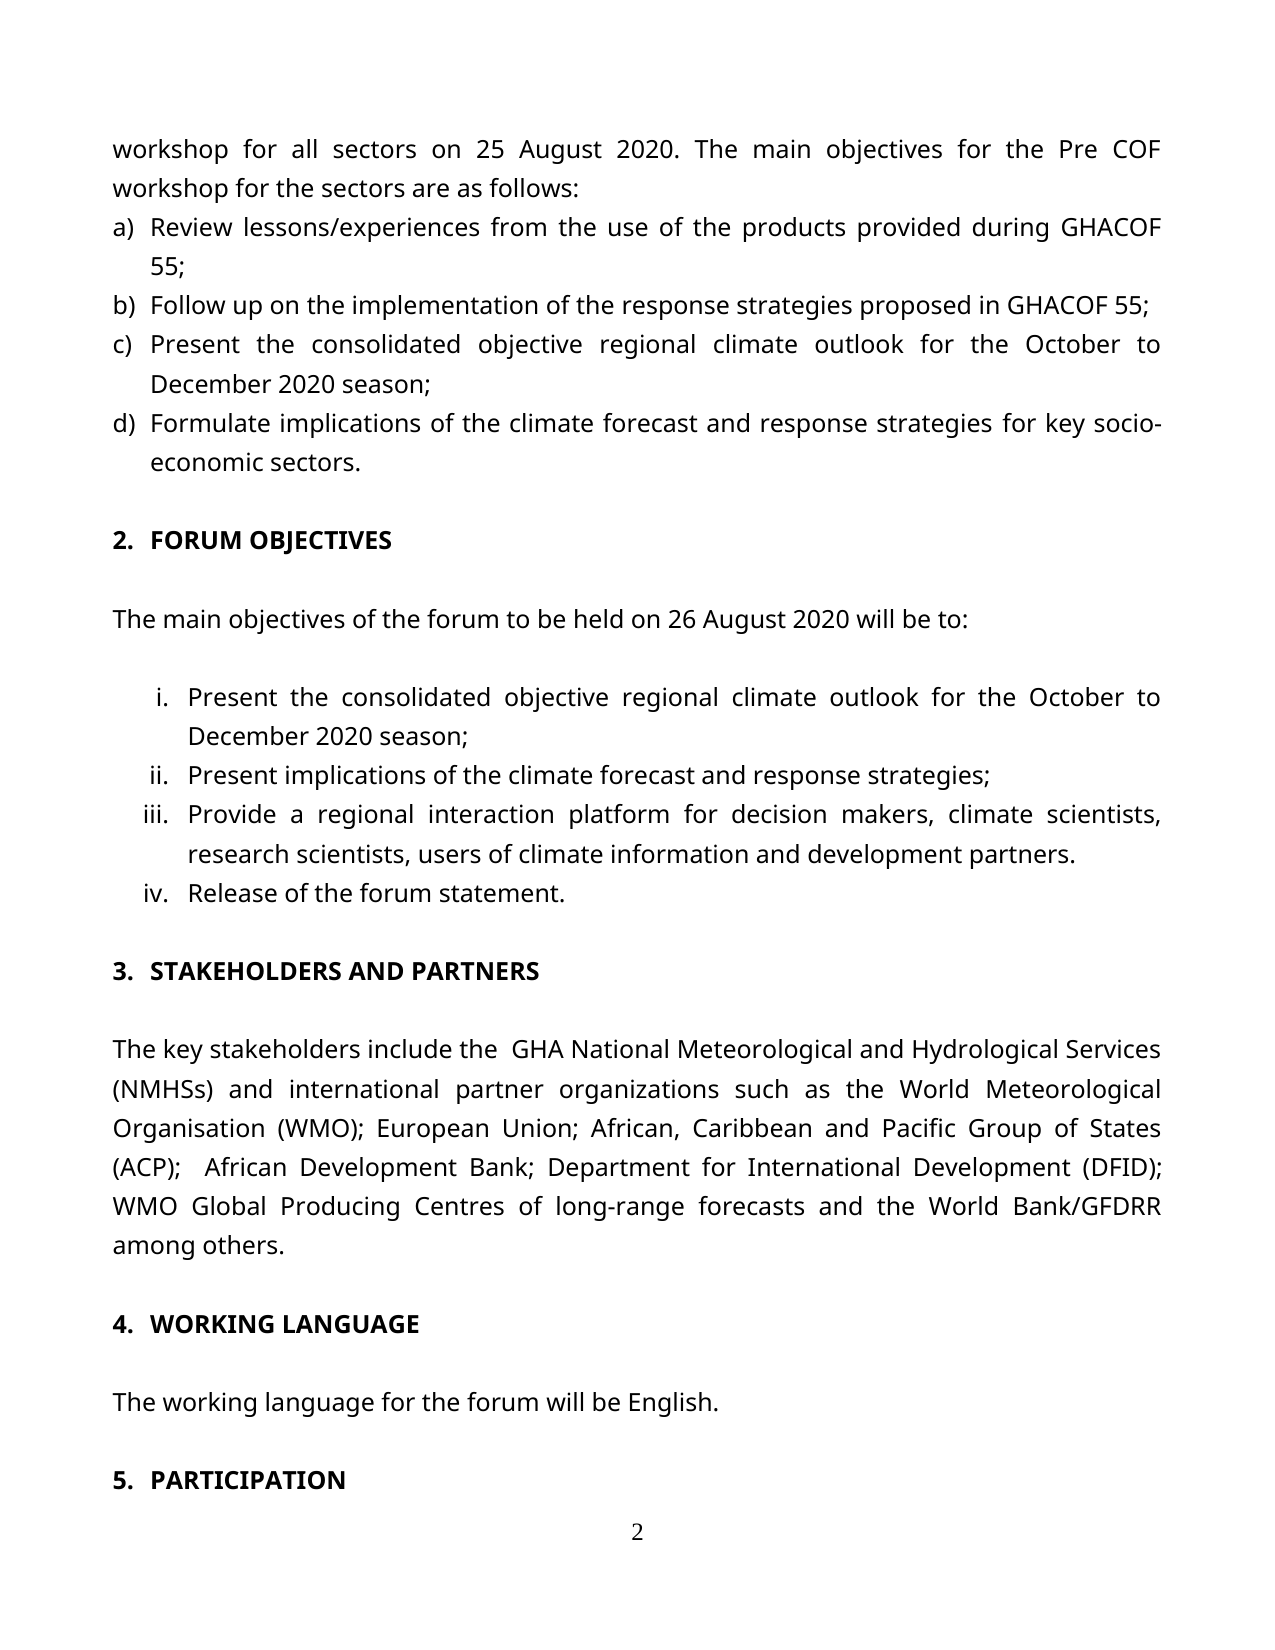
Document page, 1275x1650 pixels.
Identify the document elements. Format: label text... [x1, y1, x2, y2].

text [112, 131, 1162, 204]
text The key stakeholders include the GHA National Meteorological and Hydrological Services (NMHSs) and international partner organizations such as the World Meteorological Organisation (WMO); European Union; African, Caribbean and Pacific Group of States (ACP); African Development Bank; Department for International Development (DFID); WMO Global Producing Centres of long-range forecasts and the World Bank/GFDRR among others. [112, 1032, 1162, 1262]
list FORUM OBJECTIVES [112, 523, 1162, 557]
list WORKING LANGUAGE [112, 1306, 1162, 1340]
list Release of the forum statement. [169, 875, 1162, 909]
text The main objectives of the forum to be held on 26 August 2020 will be to: [112, 601, 1162, 635]
list Present the consolidated objective regional climate outlook for the October to December 2020 season; [112, 327, 1162, 400]
list Formulate implications of the climate forecast and response strategies for key socio-economic sectors. [112, 405, 1162, 479]
list STAKEHOLDERS AND PARTNERS [112, 954, 1162, 988]
list Present the consolidated objective regional climate outlook for the October to December 2020 season; [169, 679, 1162, 753]
list PARTICIPATION [112, 1463, 1162, 1497]
list Follow up on the implementation of the response strategies proposed in GHACOF 55; [112, 288, 1162, 322]
text The working language for the forum will be English. [112, 1384, 1162, 1419]
list Present implications of the climate forecast and response strategies; [169, 758, 1162, 792]
list Provide a regional interaction platform for decision makers, climate scientists, research scientists, users of climate information and development partners. [169, 797, 1162, 870]
list Review lessons/experiences from the use of the products provided during GHACOF 55; [112, 209, 1162, 283]
